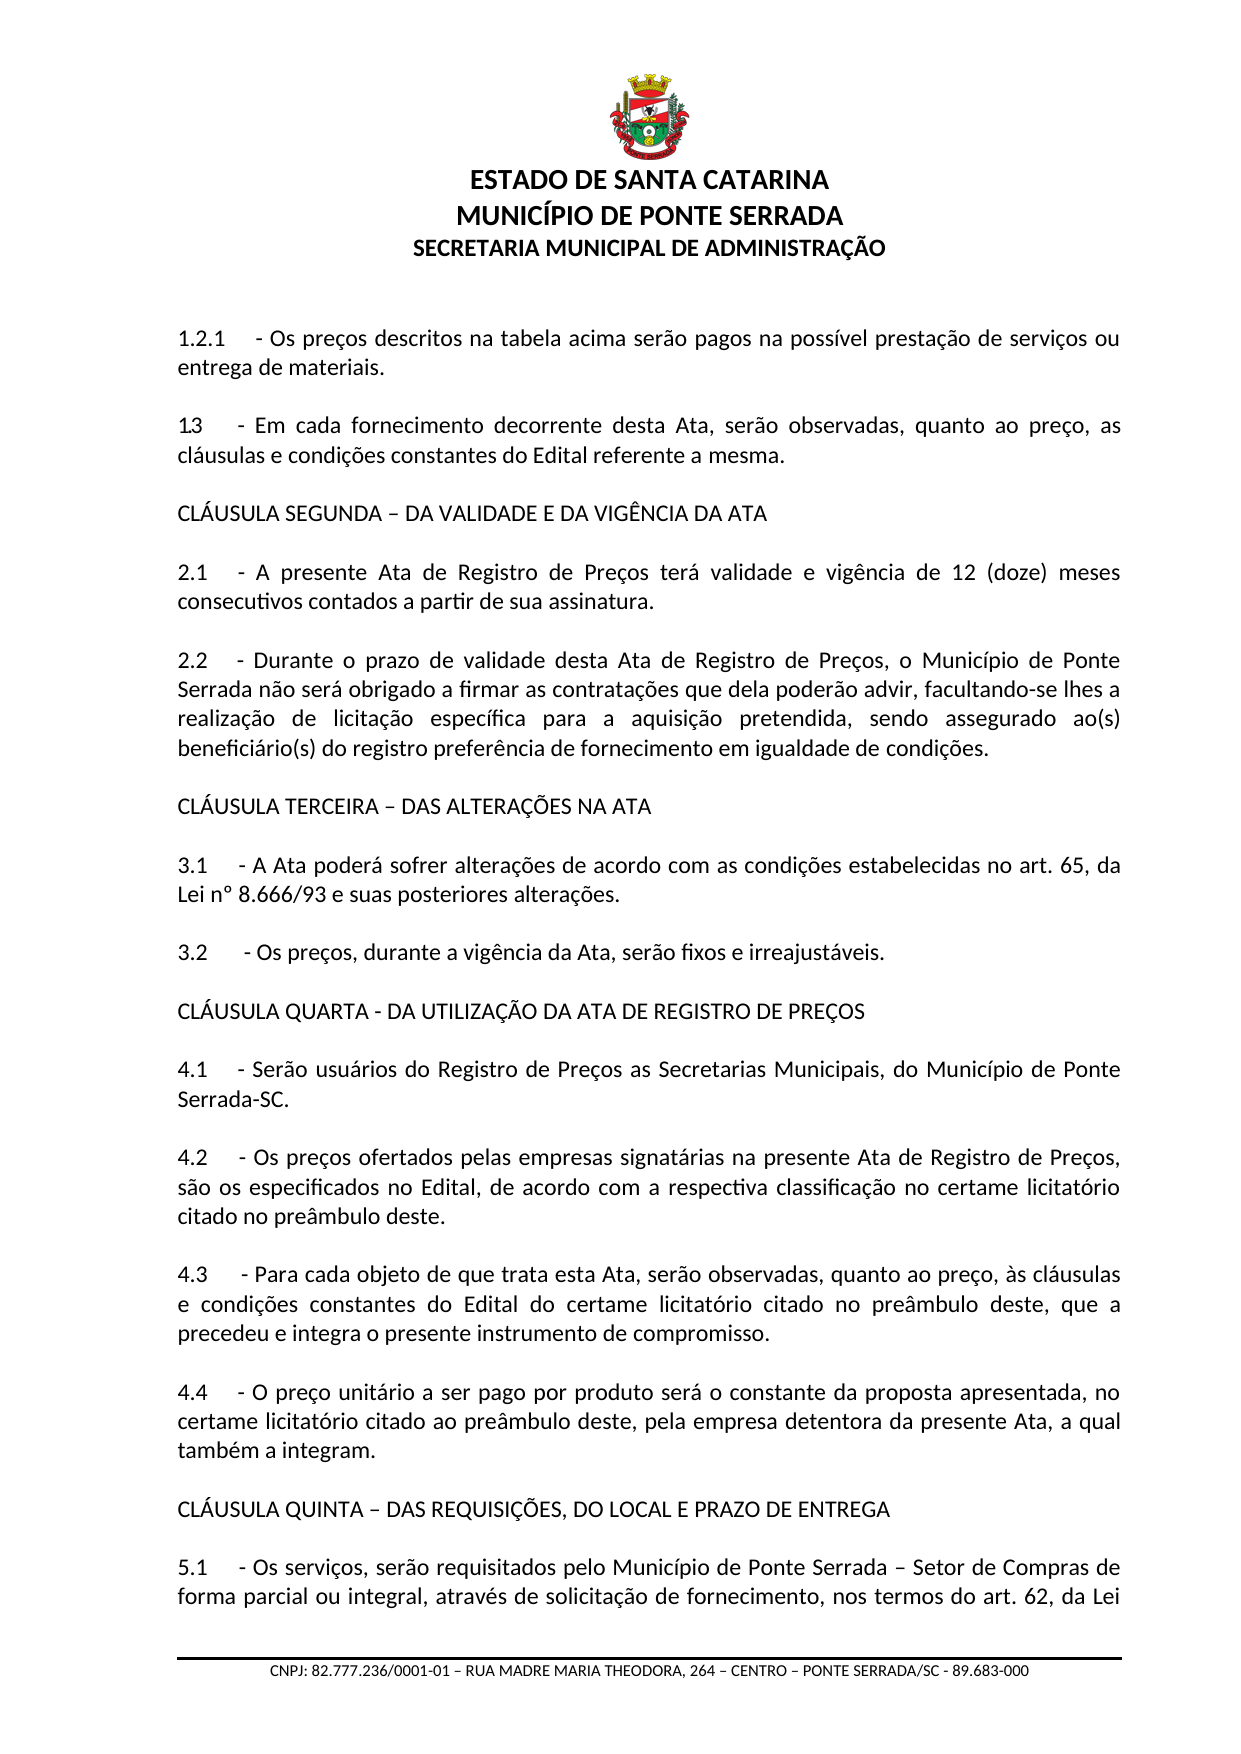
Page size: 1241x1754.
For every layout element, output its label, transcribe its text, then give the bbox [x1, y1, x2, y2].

list - Serão usuários do Registro de Preços as Secretarias Municipais, do Município de Ponte Serrada-SC. [177, 1054, 1122, 1113]
list - A presente Ata de Registro de Preços terá validade e vigência de 12 (doze) meses consecutivos contados a partir de sua assinatura. [177, 557, 1122, 616]
list - Para cada objeto de que trata esta Ata, serão observadas, quanto ao preço, às cláusulas e condições constantes do Edital do certame licitatório citado no preâmbulo deste, que a precedeu e integra o presente instrumento de compromisso. [177, 1259, 1122, 1347]
list - Durante o prazo de validade desta Ata de Registro de Preços, o Município de Ponte Serrada não será obrigado a firmar as contratações que dela poderão advir, facultando-se lhes a realização de licitação específica para a aquisição pretendida, sendo assegurado ao(s) beneficiário(s) do registro preferência de fornecimento em igualdade de condições. [177, 645, 1122, 762]
list - Os preços ofertados pelas empresas signatárias na presente Ata de Registro de Preços, são os especificados no Edital, de acordo com a respectiva classificação no certame licitatório citado no preâmbulo deste. [177, 1142, 1122, 1230]
list - A Ata poderá sofrer alterações de acordo com as condições estabelecidas no art. 65, da Lei nº 8.666/93 e suas posteriores alterações. [177, 850, 1122, 908]
text CLÁUSULA QUINTA – DAS REQUISIÇÕES, DO LOCAL E PRAZO DE ENTREGA [177, 1494, 1122, 1523]
list - Em cada fornecimento decorrente desta Ata, serão observadas, quanto ao preço, as cláusulas e condições constantes do Edital referente a mesma. [177, 411, 1122, 469]
text CLÁUSULA TERCEIRA – DAS ALTERAÇÕES NA ATA [177, 791, 1122, 820]
picture [609, 73, 690, 162]
list - O preço unitário a ser pago por produto será o constante da proposta apresentada, no certame licitatório citado ao preâmbulo deste, pela empresa detentora da presente Ata, a qual também a integram. [177, 1377, 1122, 1464]
text CLÁUSULA QUARTA - DA UTILIZAÇÃO DA ATA DE REGISTRO DE PREÇOS [177, 996, 1122, 1025]
list - Os preços descritos na tabela acima serão pagos na possível prestação de serviços ou entrega de materiais. [177, 323, 1122, 381]
list - Os preços, durante a vigência da Ata, serão fixos e irreajustáveis. [177, 937, 1122, 967]
text CLÁUSULA SEGUNDA – DA VALIDADE E DA VIGÊNCIA DA ATA [177, 498, 1122, 528]
